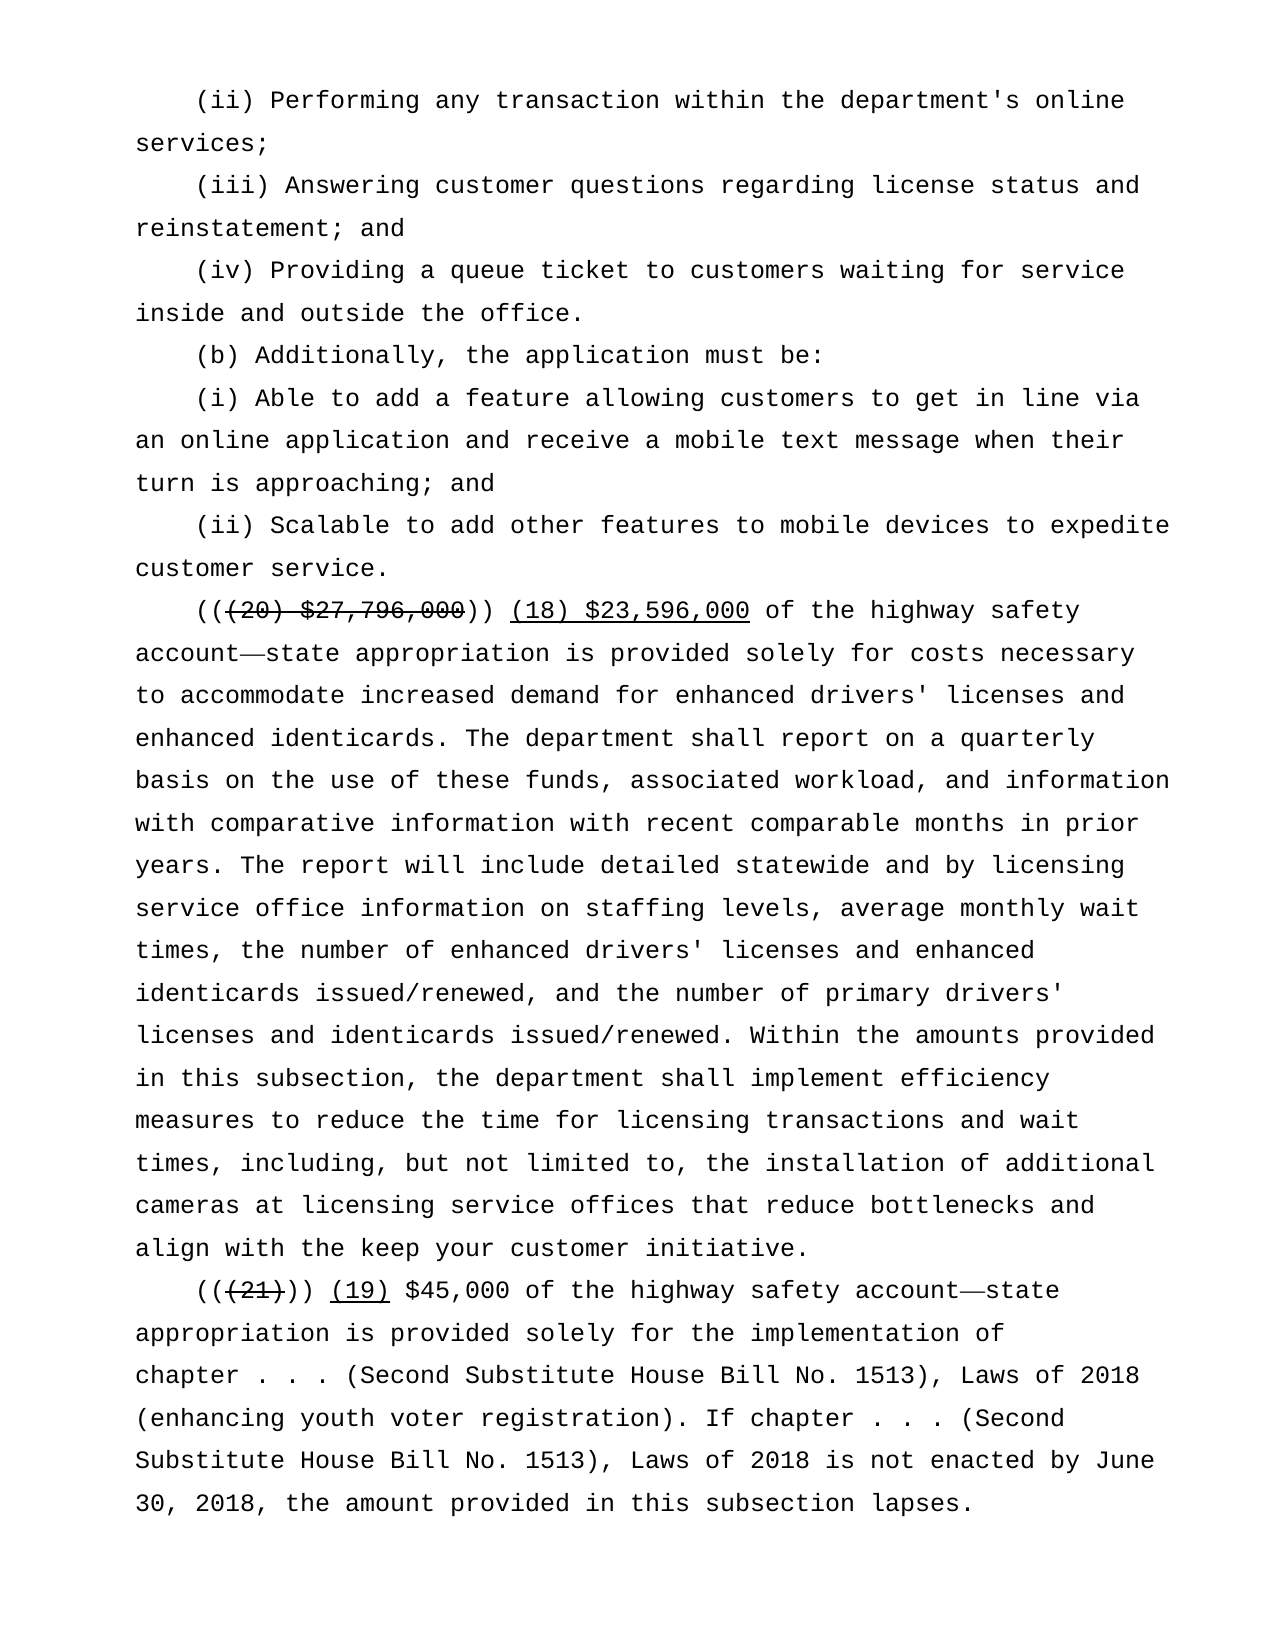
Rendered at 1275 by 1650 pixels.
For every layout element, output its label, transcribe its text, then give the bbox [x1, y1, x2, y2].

text (iv) Providing a queue ticket to customers waiting for service inside and outside the office. [135, 245, 1170, 330]
text (((20) $27,796,000)) (18) $23,596,000 of the highway safety account—state appropriation is provided solely for costs necessary to accommodate increased demand for enhanced drivers' licenses and enhanced identicards. The department shall report on a quarterly basis on the use of these funds, associated workload, and information with comparative information with recent comparable months in prior years. The report will include detailed statewide and by licensing service office information on staffing levels, average monthly wait times, the number of enhanced drivers' licenses and enhanced identicards issued/renewed, and the number of primary drivers' licenses and identicards issued/renewed. Within the amounts provided in this subsection, the department shall implement efficiency measures to reduce the time for licensing transactions and wait times, including, but not limited to, the installation of additional cameras at licensing service offices that reduce bottlenecks and align with the keep your customer initiative. [135, 585, 1170, 1265]
text (b) Additionally, the application must be: [135, 330, 1170, 372]
text (((21))) (19) $45,000 of the highway safety account—state appropriation is provided solely for the implementation of chapter . . . (Second Substitute House Bill No. 1513), Laws of 2018 (enhancing youth voter registration). If chapter . . . (Second Substitute House Bill No. 1513), Laws of 2018 is not enacted by June 30, 2018, the amount provided in this subsection lapses. [135, 1265, 1170, 1520]
text (i) Able to add a feature allowing customers to get in line via an online application and receive a mobile text message when their turn is approaching; and [135, 372, 1170, 500]
text (ii) Scalable to add other features to mobile devices to expedite customer service. [135, 500, 1170, 585]
text (iii) Answering customer questions regarding license status and reinstatement; and [135, 160, 1170, 245]
text (ii) Performing any transaction within the department's online services; [135, 75, 1170, 160]
